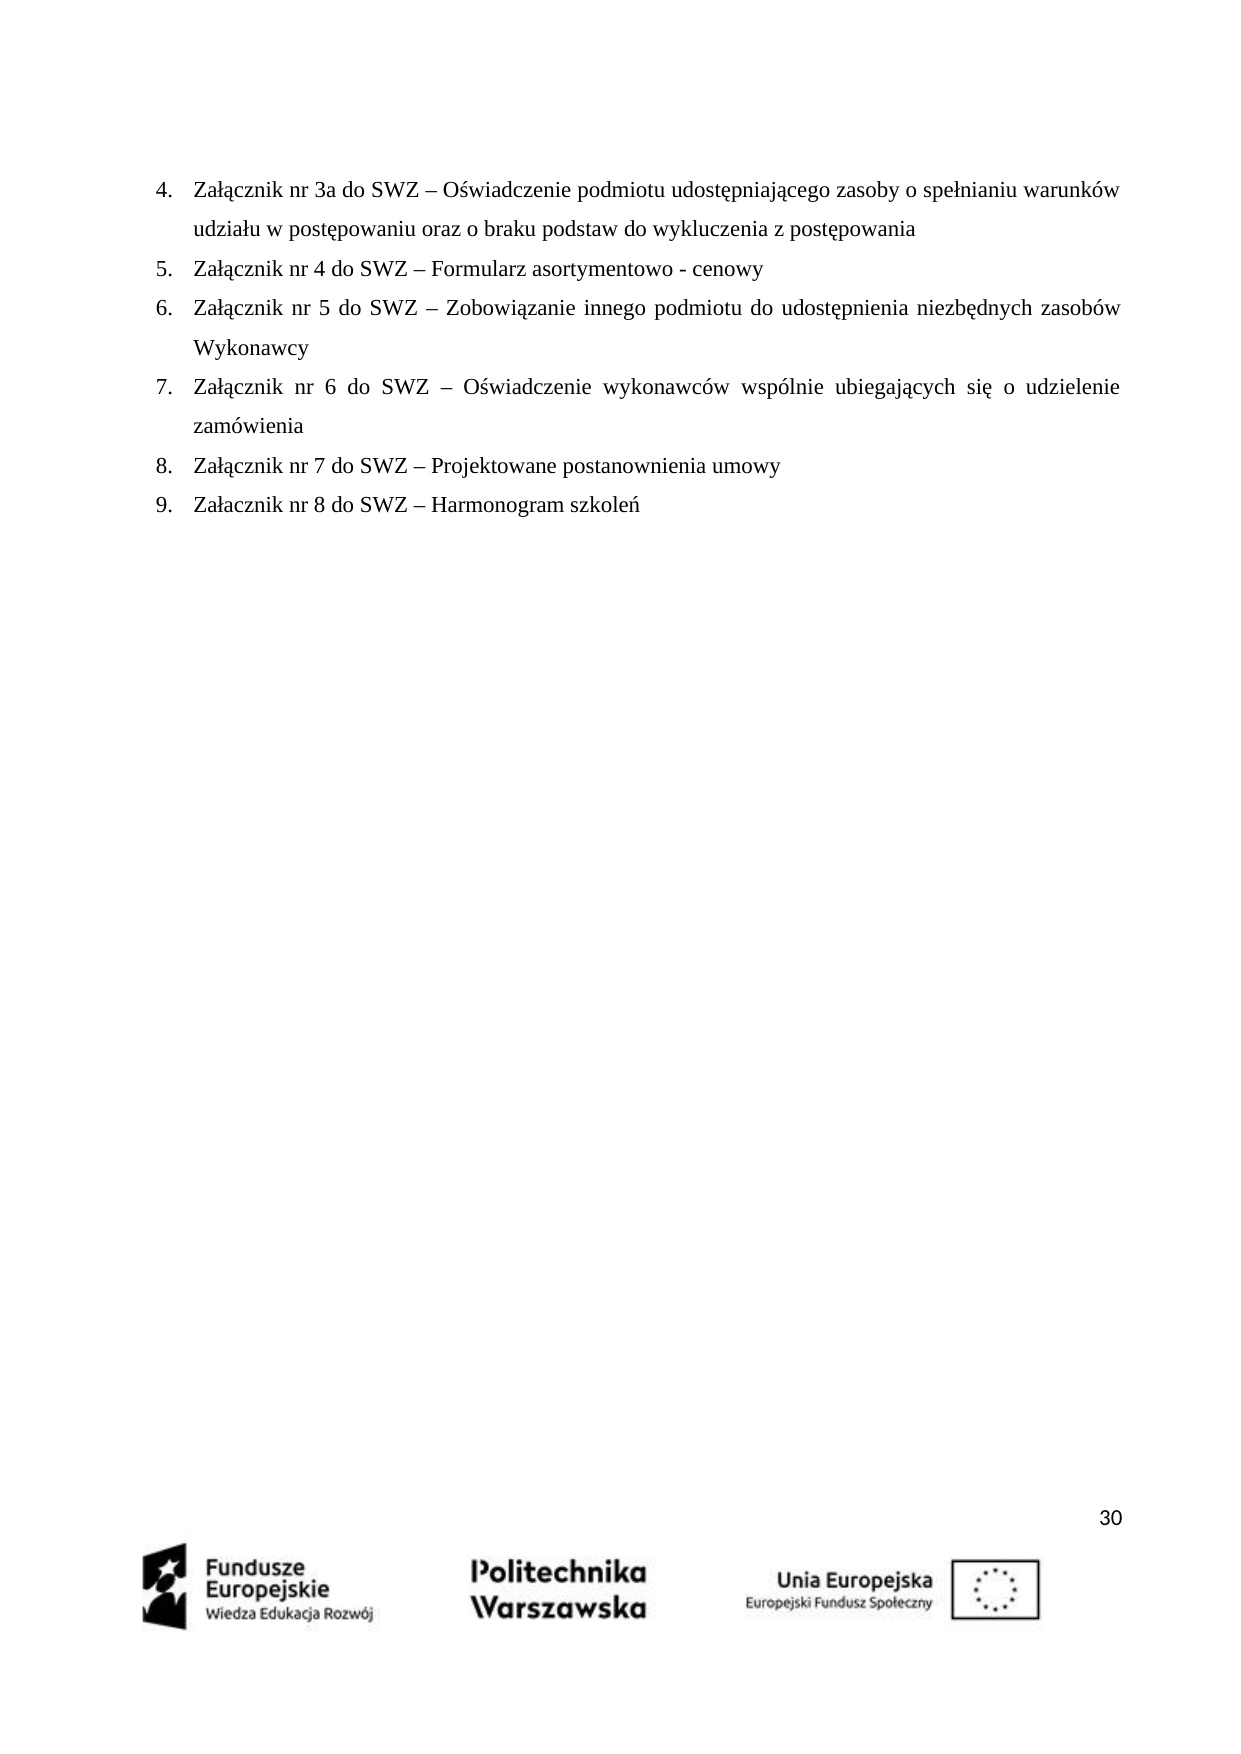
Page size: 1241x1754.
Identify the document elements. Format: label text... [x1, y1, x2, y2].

list Załącznik nr 7 do SWZ – Projektowane postanownienia umowy [156, 452, 1122, 478]
picture [118, 1531, 1063, 1648]
list Załącznik nr 5 do SWZ – Zobowiązanie innego podmiotu do udostępnienia niezbędnych zasobów Wykonawcy [156, 294, 1122, 360]
list Załacznik nr 8 do SWZ – Harmonogram szkoleń [156, 492, 1122, 518]
list Załącznik nr 3a do SWZ – Oświadczenie podmiotu udostępniającego zasoby o spełnianiu warunków udziału w postępowaniu oraz o braku podstaw do wykluczenia z postępowania [156, 176, 1122, 242]
list Załącznik nr 6 do SWZ – Oświadczenie wykonawców wspólnie ubiegających się o udzielenie zamówienia [156, 373, 1122, 439]
list Załącznik nr 4 do SWZ – Formularz asortymentowo - cenowy [156, 255, 1122, 281]
